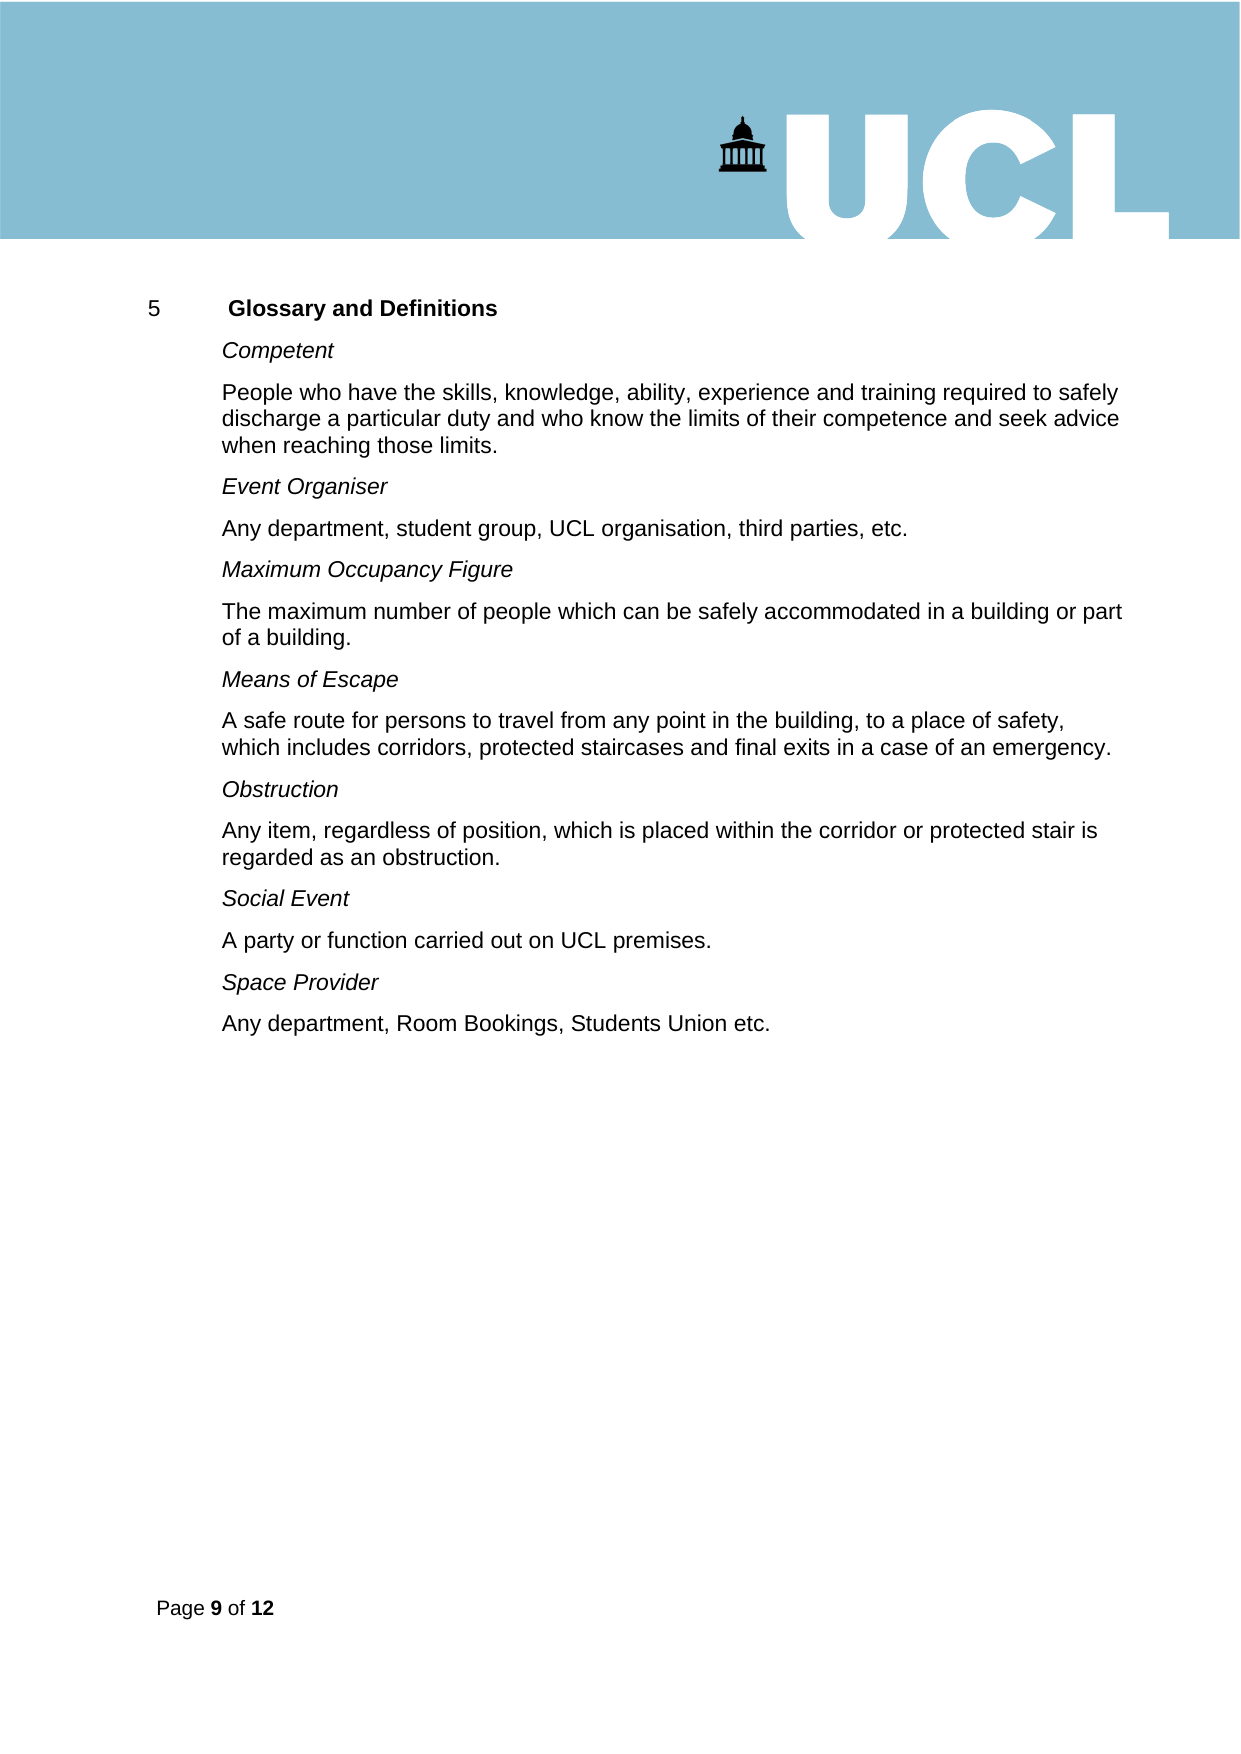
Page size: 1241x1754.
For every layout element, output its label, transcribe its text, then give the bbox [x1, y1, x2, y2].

text Social Event [222, 885, 1125, 912]
text Any department, Room Bookings, Students Union etc. [222, 1010, 1125, 1036]
text Competent [222, 337, 1125, 363]
text Any item, regardless of position, which is placed within the corridor or protected stair is regarded as an obstruction. [222, 817, 1125, 870]
text The maximum number of people which can be safely accommodated in a building or part of a building. [222, 598, 1125, 651]
text Means of Escape [222, 666, 1125, 692]
text Space Provider [222, 968, 1125, 995]
text A party or function carried out on UCL premises. [222, 927, 1125, 953]
text Obstruction [222, 776, 1125, 802]
text A safe route for persons to travel from any point in the building, to a place of safety, which includes corridors, protected staircases and final exits in a case of an emergency. [222, 707, 1125, 760]
picture [0, 1, 1240, 239]
text Event Organiser [222, 473, 1125, 499]
list Glossary and Definitions [148, 295, 1125, 322]
text Any department, student group, UCL organisation, third parties, etc. [222, 515, 1125, 541]
text Maximum Occupancy Figure [222, 556, 1125, 583]
text People who have the skills, knowledge, ability, experience and training required to safely discharge a particular duty and who know the limits of their competence and seek advice when reaching those limits. [222, 378, 1125, 458]
